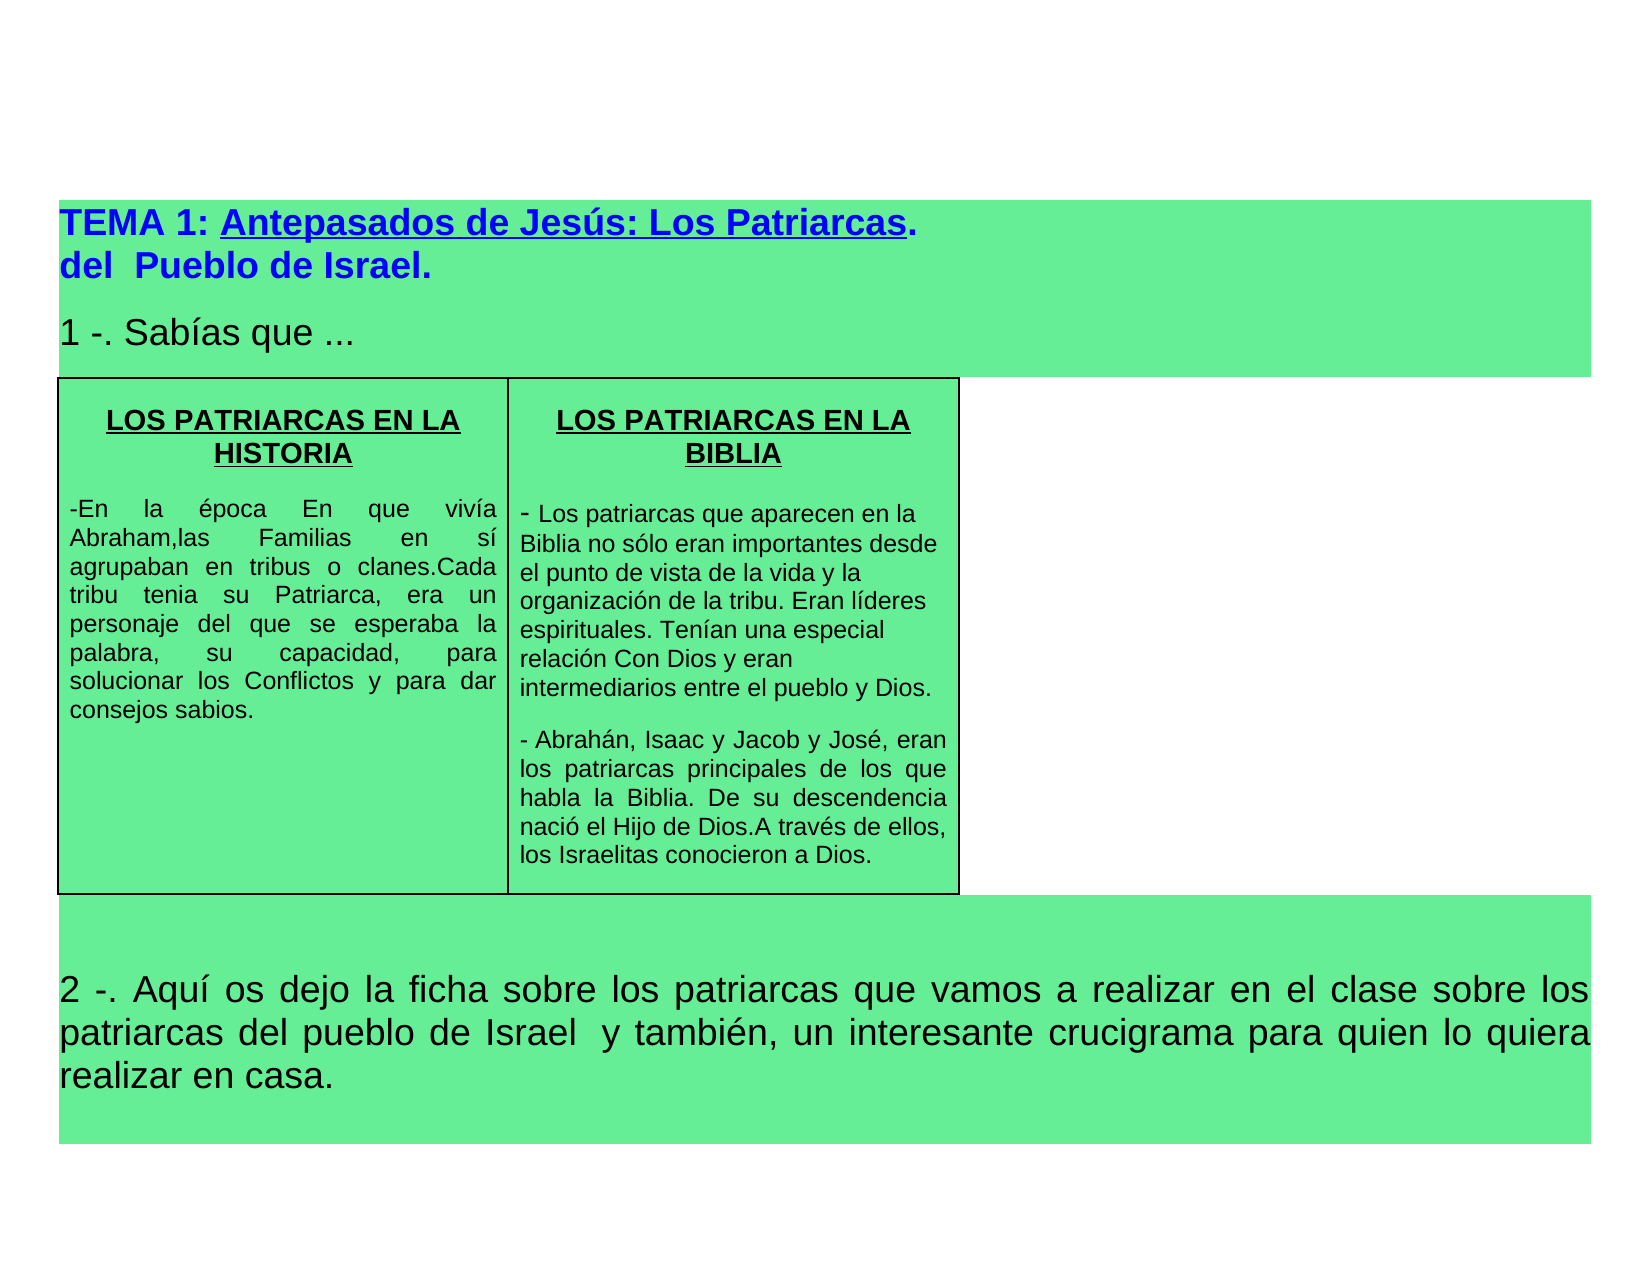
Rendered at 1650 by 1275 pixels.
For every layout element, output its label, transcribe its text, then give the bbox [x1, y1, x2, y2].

text del Pueblo de Israel. [59, 243, 1591, 286]
text TEMA 1: Antepasados ​​de Jesús: Los Patriarcas. [59, 200, 1591, 243]
text 2 -. Aquí os dejo la ficha sobre los patriarcas que vamos a realizar en el clase sobre los patriarcas del pueblo de Israel y también, un interesante crucigrama para quien lo quiera realizar en casa. [59, 967, 1591, 1096]
text 1 -. Sabías que ... [59, 310, 1591, 353]
table_header LOS PATRIARCAS EN LA BIBLIA - Los patriarcas que aparecen en la Biblia no sólo eran importantes desde el punto de vista de la vida y la organización de la tribu. Eran líderes espirituales. Tenían una especial relación Con Dios y eran intermediarios entre el pueblo y Dios. - Abrahán, Isaac y Jacob y José, eran los patriarcas principales de los que habla la Biblia. De su descendencia nació el Hijo de Dios.A través de ellos, los Israelitas conocieron a Dios. [509, 379, 958, 893]
table_header LOS PATRIARCAS EN LA HISTORIA -En la época En que vivía Abraham,las Familias en sí agrupaban en tribus o clanes.Cada tribu tenia su Patriarca, era un personaje del que se esperaba la palabra, su capacidad, para solucionar los Conflictos y para dar consejos sabios. [59, 379, 507, 893]
